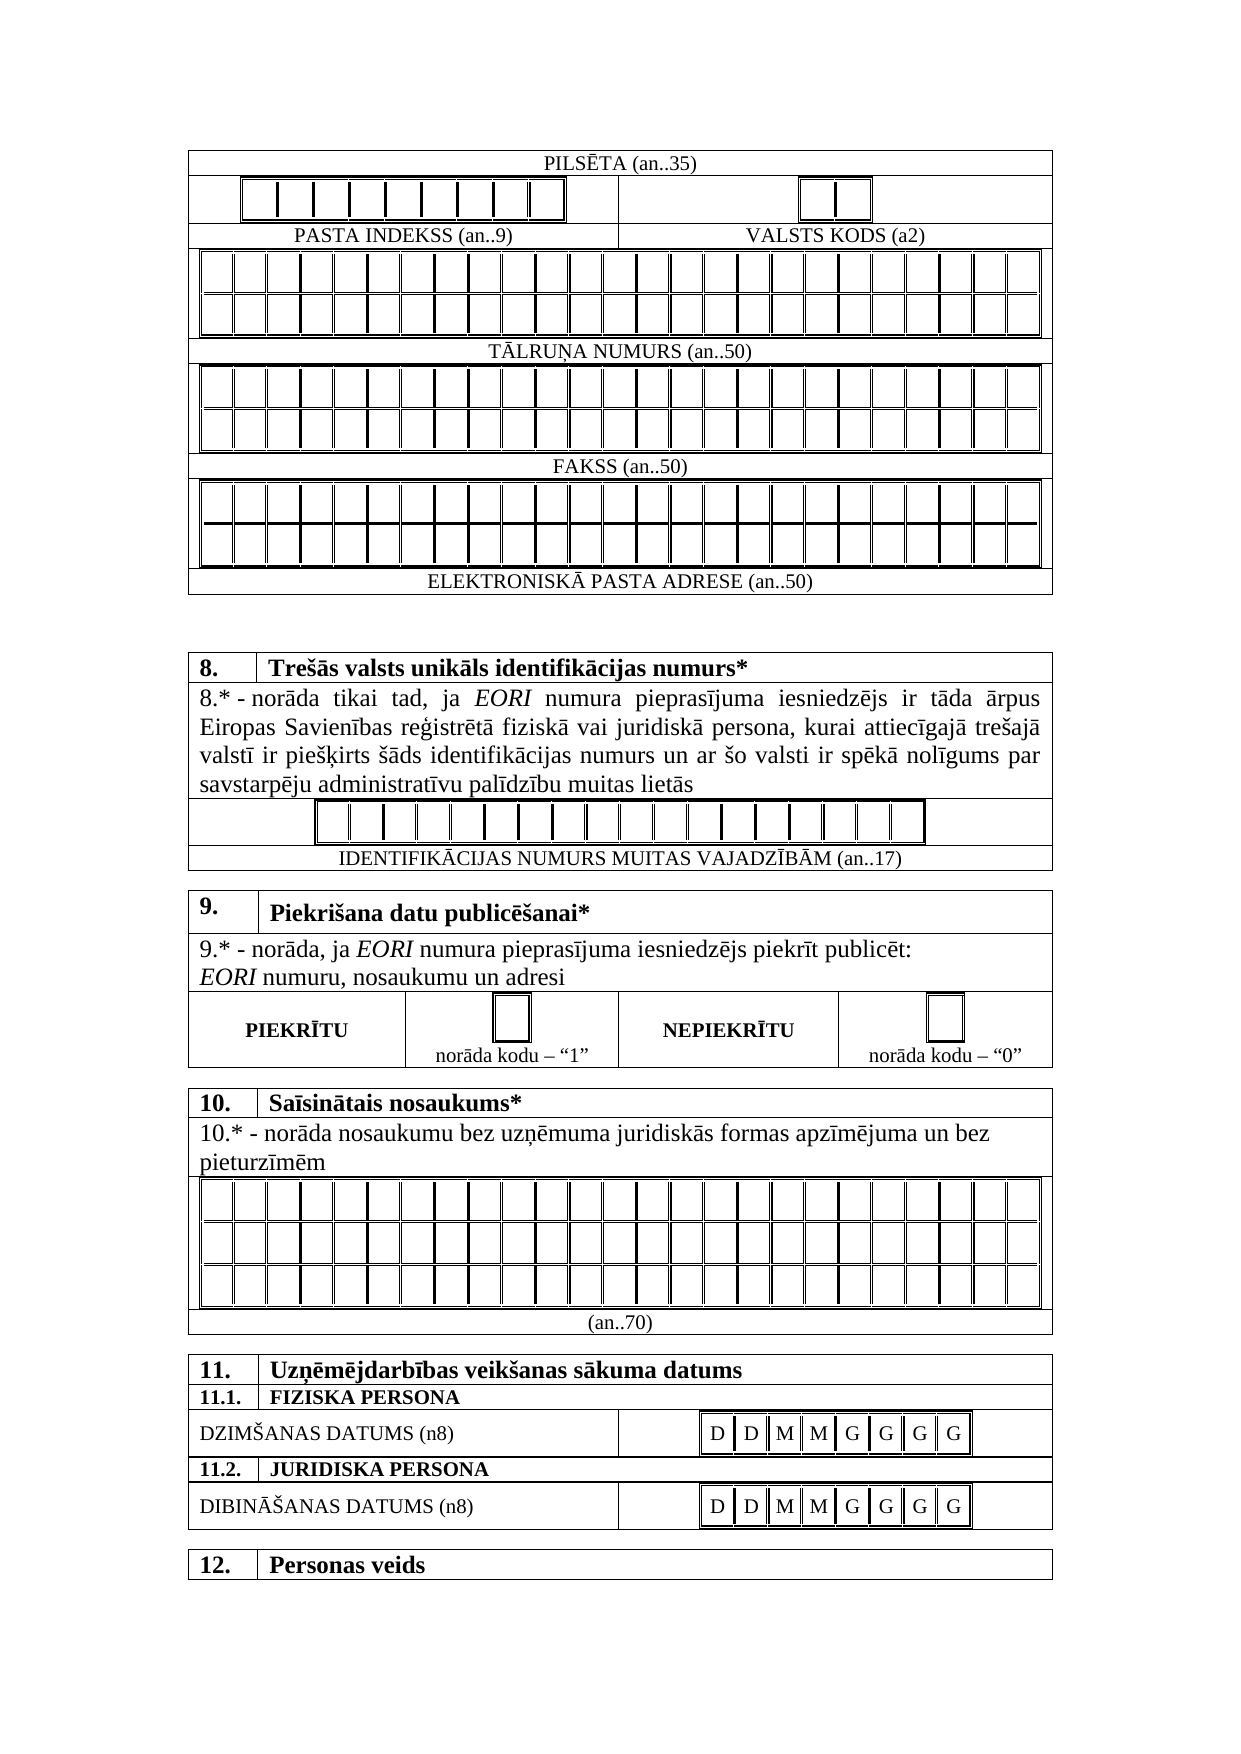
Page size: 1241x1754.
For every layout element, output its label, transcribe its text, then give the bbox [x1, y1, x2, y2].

table_cell [1042, 479, 1052, 568]
table_cell (an..70) [189, 1310, 1052, 1334]
table_cell [200, 1178, 1041, 1308]
table_header Piekrišana datu publicēšanai* [259, 891, 1052, 933]
table_cell [200, 250, 1041, 337]
table_cell [799, 178, 872, 222]
table_cell DZIMŠANAS DATUMS (n8) [189, 1410, 618, 1456]
table_header Personas veids [258, 1550, 1052, 1579]
table_cell TĀLRUŅA NUMURS (an..50) [189, 339, 1052, 363]
table_header Saīsinātais nosaukums* [258, 1089, 1052, 1117]
table_cell [926, 799, 1052, 845]
table_cell ELEKTRONISKĀ PASTA ADRESE (an..50) [189, 569, 1052, 593]
table_cell [189, 176, 240, 222]
table_cell [700, 1412, 972, 1456]
table_cell PILSĒTA (an..35) [189, 151, 1052, 175]
table_cell [1042, 1177, 1052, 1309]
table_cell [619, 1410, 699, 1456]
table_header 8. [189, 653, 256, 682]
table_header 11. [189, 1355, 258, 1384]
table_cell [189, 799, 314, 845]
table_cell PASTA INDEKSS (an..9) [189, 224, 618, 247]
table_cell PIEKRĪTU [189, 992, 405, 1067]
table_cell FAKSS (an..50) [189, 454, 1052, 478]
table_cell IDENTIFIKĀCIJAS NUMURS MUITAS VAJADZĪBĀM (an..17) [189, 846, 1052, 870]
table_cell [973, 1483, 1052, 1529]
table_header Uzņēmējdarbības veikšanas sākuma datums [259, 1355, 1052, 1384]
table_cell [1042, 364, 1052, 453]
table_cell [567, 176, 618, 222]
table_cell [700, 1484, 972, 1528]
table_cell [619, 176, 798, 222]
table_header 10. [189, 1089, 257, 1117]
table_cell norāda kodu – “0” [839, 992, 1052, 1067]
table_cell DIBINĀŠANAS DATUMS (n8) [189, 1483, 618, 1529]
table_cell 8.* - norāda tikai tad, ja EORI numura pieprasījuma iesniedzējs ir tāda ārpus Eiropas Savienības reģistrētā fiziskā vai juridiskā persona, kurai attiecīgajā trešajā valstī ir piešķirts šāds identifikācijas numurs un ar šo valsti ir spēkā nolīgums par savstarpēju administratīvu palīdzību muitas lietās [189, 683, 1052, 798]
table_cell [189, 1177, 199, 1309]
table_cell NEPIEKRĪTU [619, 992, 838, 1067]
table_cell [189, 249, 199, 338]
table_cell FIZISKA PERSONA [259, 1385, 1052, 1409]
table_cell [241, 178, 566, 222]
table_cell [202, 481, 1039, 567]
table_cell [619, 1483, 699, 1529]
table_cell [189, 364, 199, 453]
table_cell 11.1. [189, 1385, 258, 1409]
table_header 9. [189, 891, 258, 933]
table_header Trešās valsts unikāls identifikācijas numurs* [257, 653, 1052, 682]
table_cell 10.* - norāda nosaukumu bez uzņēmuma juridiskās formas apzīmējuma un bez pieturzīmēm [189, 1118, 1052, 1176]
table_cell [1042, 249, 1052, 338]
table_cell VALSTS KODS (a2) [619, 224, 1052, 247]
table_cell [316, 801, 925, 844]
table_cell [200, 366, 1041, 452]
table_header 12. [189, 1550, 257, 1579]
table_cell 9.* - norāda, ja EORI numura pieprasījuma iesniedzējs piekrīt publicēt: EORI numuru, nosaukumu un adresi [189, 934, 1052, 991]
table_cell norāda kodu – “1” [406, 992, 618, 1067]
table_cell 11.2. [189, 1458, 258, 1481]
table_cell [973, 1410, 1052, 1456]
table_cell [189, 479, 199, 568]
table_cell [873, 176, 1052, 222]
table_cell JURIDISKA PERSONA [259, 1458, 1052, 1481]
